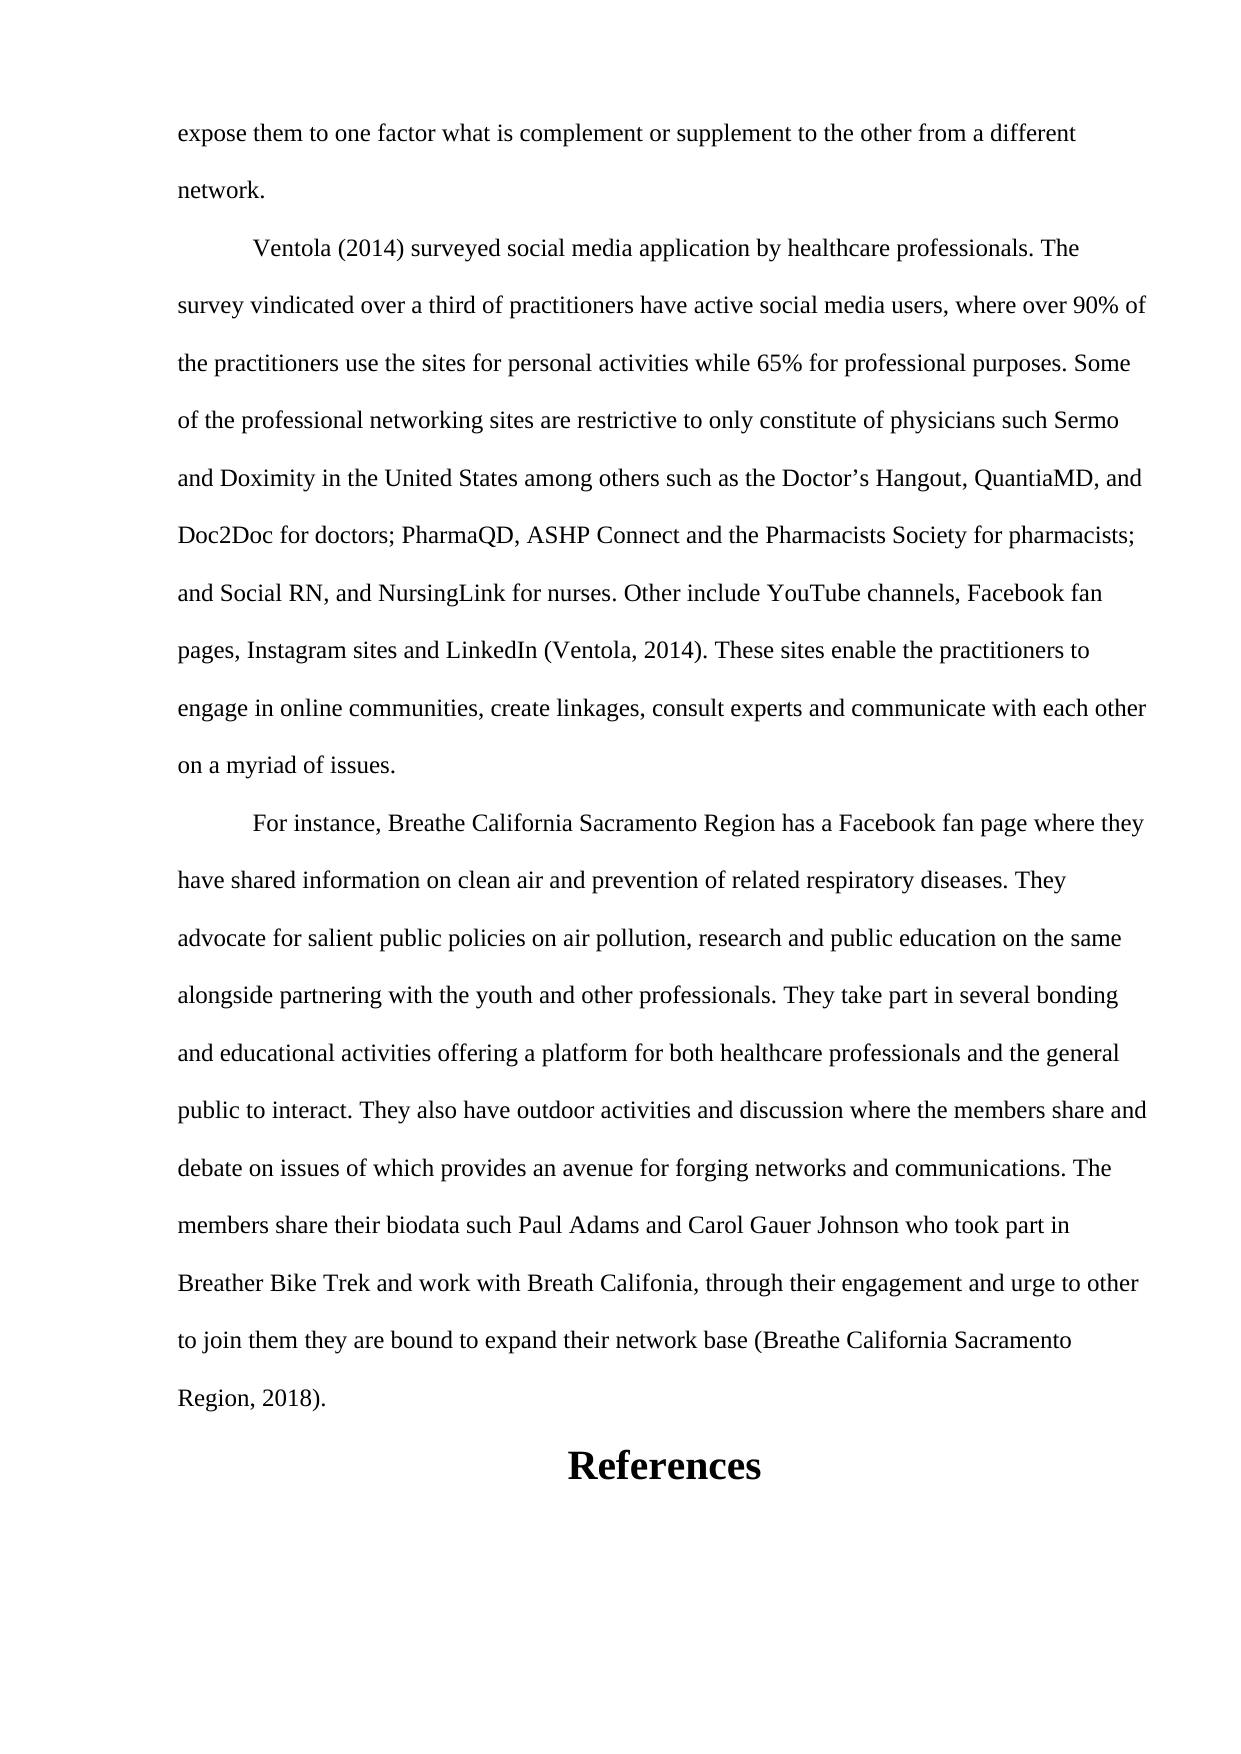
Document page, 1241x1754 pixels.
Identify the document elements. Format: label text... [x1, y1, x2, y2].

text Ventola (2014) surveyed social media application by healthcare professionals. The survey vindicated over a third of practitioners have active social media users, where over 90% of the practitioners use the sites for personal activities while 65% for professional purposes. Some of the professional networking sites are restrictive to only constitute of physicians such Sermo and Doximity in the United States among others such as the Doctor’s Hangout, QuantiaMD, and Doc2Doc for doctors; PharmaQD, ASHP Connect and the Pharmacists Society for pharmacists; and Social RN, and NursingLink for nurses. Other include YouTube channels, Facebook fan pages, Instagram sites and LinkedIn (Ventola, 2014). These sites enable the practitioners to engage in online communities, create linkages, consult experts and communicate with each other on a myriad of issues. [177, 233, 1152, 779]
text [177, 118, 1152, 204]
text For instance, Breathe California Sacramento Region has a Facebook fan page where they have shared information on clean air and prevention of related respiratory diseases. They advocate for salient public policies on air pollution, research and public education on the same alongside partnering with the youth and other professionals. They take part in several bonding and educational activities offering a platform for both healthcare professionals and the general public to interact. They also have outdoor activities and discussion where the members share and debate on issues of which provides an avenue for forging networks and communications. The members share their biodata such Paul Adams and Carol Gauer Johnson who took part in Breather Bike Trek and work with Breath Califonia, through their engagement and urge to other to join them they are bound to expand their network base (Breathe California Sacramento Region, 2018). [177, 808, 1152, 1412]
text References [177, 1441, 1152, 1488]
